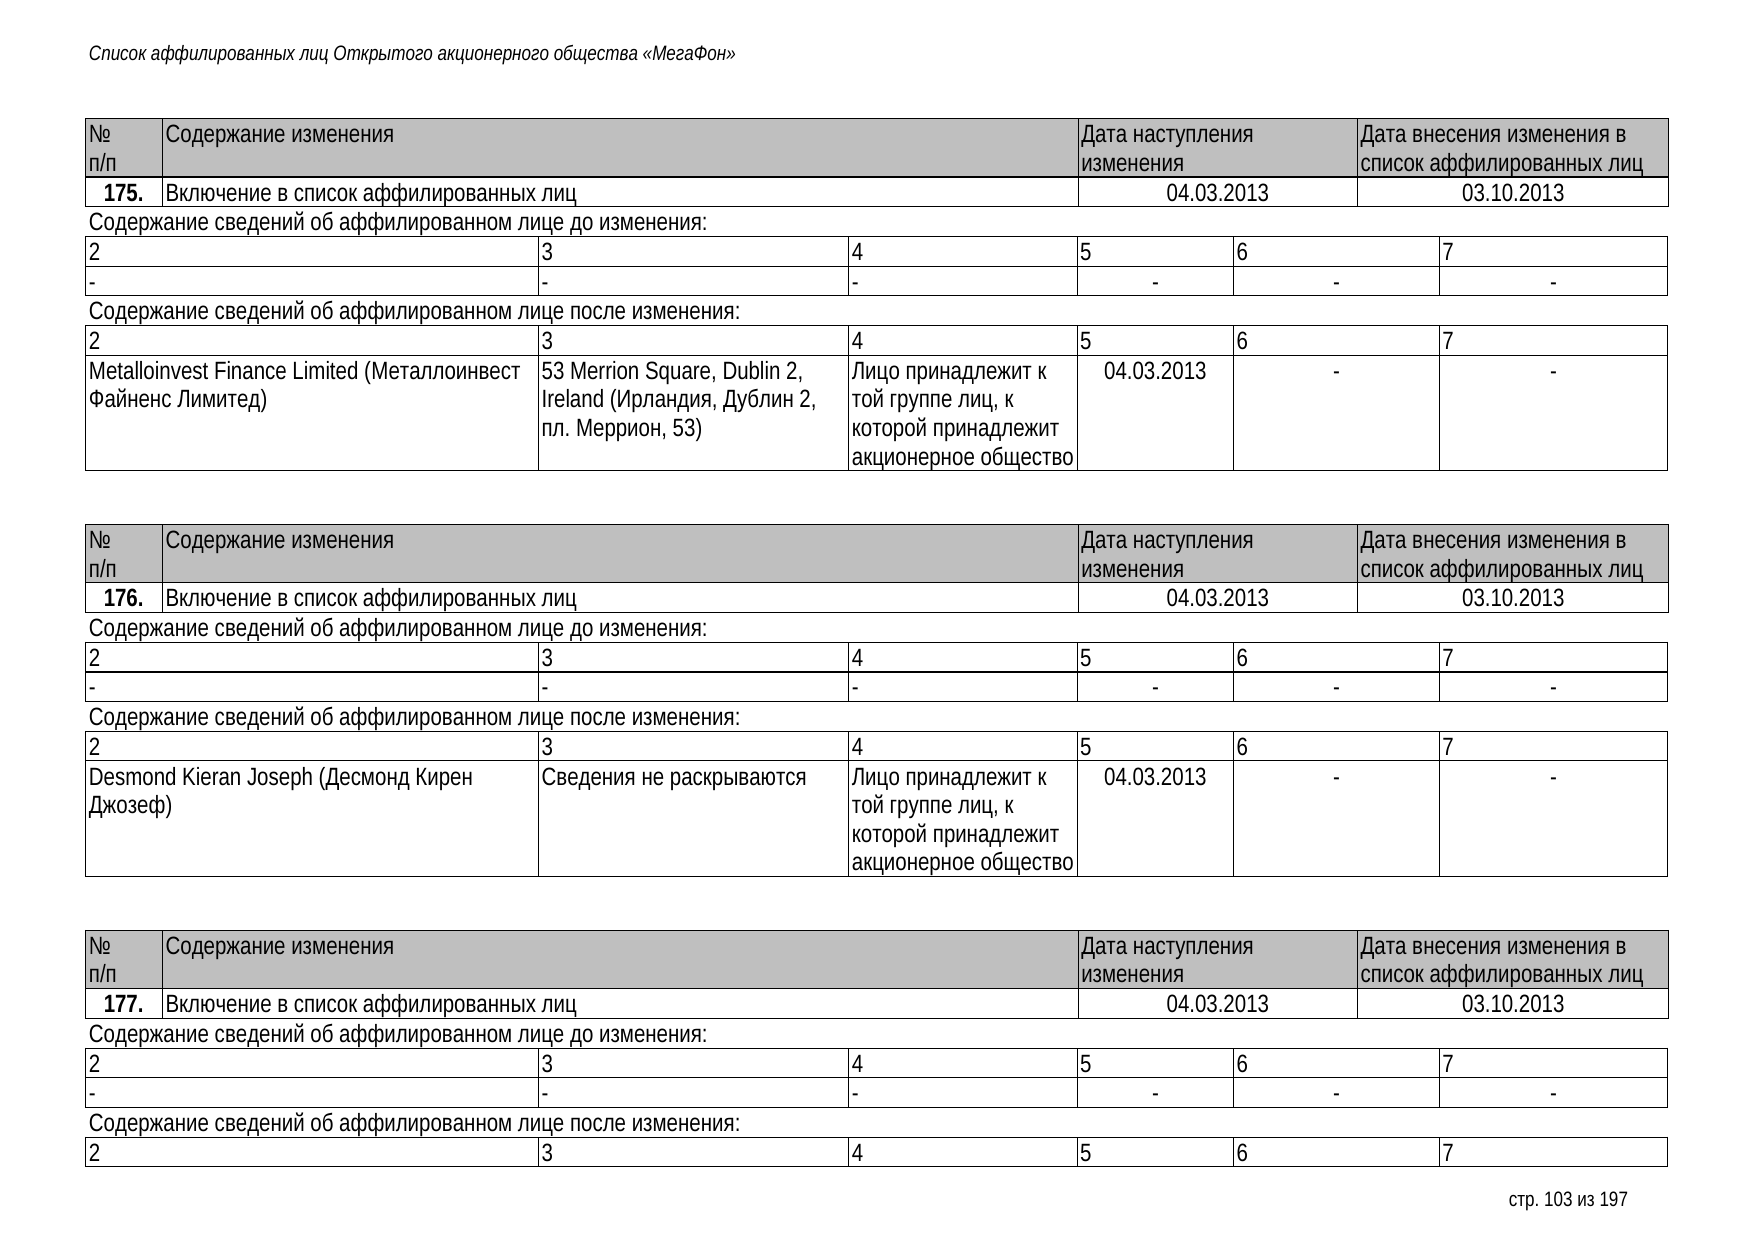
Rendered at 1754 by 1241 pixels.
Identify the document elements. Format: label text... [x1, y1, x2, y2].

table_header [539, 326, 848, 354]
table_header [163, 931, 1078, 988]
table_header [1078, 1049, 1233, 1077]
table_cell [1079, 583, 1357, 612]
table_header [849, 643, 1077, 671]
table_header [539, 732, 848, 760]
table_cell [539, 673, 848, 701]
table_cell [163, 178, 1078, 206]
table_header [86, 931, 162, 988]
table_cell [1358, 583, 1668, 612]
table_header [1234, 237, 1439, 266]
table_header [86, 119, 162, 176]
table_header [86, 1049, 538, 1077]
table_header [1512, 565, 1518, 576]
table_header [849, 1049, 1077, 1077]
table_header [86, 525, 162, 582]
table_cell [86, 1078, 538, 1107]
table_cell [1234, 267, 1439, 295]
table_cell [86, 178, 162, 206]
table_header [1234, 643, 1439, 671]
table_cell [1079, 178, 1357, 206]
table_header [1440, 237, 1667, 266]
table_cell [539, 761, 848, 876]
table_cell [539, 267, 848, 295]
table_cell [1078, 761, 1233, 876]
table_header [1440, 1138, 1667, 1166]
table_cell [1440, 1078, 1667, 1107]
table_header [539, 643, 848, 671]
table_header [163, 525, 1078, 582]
text Содержание сведений об аффилированном лице после изменения: [89, 1108, 1665, 1137]
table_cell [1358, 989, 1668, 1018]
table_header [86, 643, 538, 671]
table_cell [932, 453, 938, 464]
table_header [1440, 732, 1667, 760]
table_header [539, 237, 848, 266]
text Содержание сведений об аффилированном лице после изменения: [89, 702, 1665, 731]
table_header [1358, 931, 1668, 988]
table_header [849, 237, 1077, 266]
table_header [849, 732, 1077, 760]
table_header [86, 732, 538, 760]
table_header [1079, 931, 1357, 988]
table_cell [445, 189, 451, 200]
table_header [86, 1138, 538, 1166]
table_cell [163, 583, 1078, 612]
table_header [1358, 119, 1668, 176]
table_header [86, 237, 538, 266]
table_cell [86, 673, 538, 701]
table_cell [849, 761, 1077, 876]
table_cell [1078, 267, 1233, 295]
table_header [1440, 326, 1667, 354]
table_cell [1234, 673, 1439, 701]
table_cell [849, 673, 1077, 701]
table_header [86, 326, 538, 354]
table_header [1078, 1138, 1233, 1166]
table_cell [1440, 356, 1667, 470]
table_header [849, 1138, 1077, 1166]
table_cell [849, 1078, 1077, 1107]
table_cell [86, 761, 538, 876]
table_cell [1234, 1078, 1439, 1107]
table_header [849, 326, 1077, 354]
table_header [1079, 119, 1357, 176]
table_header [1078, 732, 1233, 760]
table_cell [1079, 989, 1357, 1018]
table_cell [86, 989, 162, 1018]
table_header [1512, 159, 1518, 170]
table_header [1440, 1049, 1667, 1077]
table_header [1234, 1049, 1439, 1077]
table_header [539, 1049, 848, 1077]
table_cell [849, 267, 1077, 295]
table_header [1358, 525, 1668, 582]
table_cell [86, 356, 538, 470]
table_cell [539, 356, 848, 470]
text Содержание сведений об аффилированном лице до изменения: [89, 613, 1665, 642]
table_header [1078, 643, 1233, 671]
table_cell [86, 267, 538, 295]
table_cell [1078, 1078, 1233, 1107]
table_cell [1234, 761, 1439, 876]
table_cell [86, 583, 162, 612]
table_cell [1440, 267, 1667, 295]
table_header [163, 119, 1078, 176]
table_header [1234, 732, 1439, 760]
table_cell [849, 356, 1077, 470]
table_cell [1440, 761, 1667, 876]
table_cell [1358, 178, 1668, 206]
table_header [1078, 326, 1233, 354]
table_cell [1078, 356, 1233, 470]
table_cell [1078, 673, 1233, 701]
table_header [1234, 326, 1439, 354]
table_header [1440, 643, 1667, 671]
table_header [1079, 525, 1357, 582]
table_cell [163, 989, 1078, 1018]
text Содержание сведений об аффилированном лице до изменения: [89, 1019, 1665, 1047]
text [89, 296, 1665, 325]
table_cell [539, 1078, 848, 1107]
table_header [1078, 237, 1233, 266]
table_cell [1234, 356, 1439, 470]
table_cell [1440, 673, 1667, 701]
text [89, 207, 1665, 236]
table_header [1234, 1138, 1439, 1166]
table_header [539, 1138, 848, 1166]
